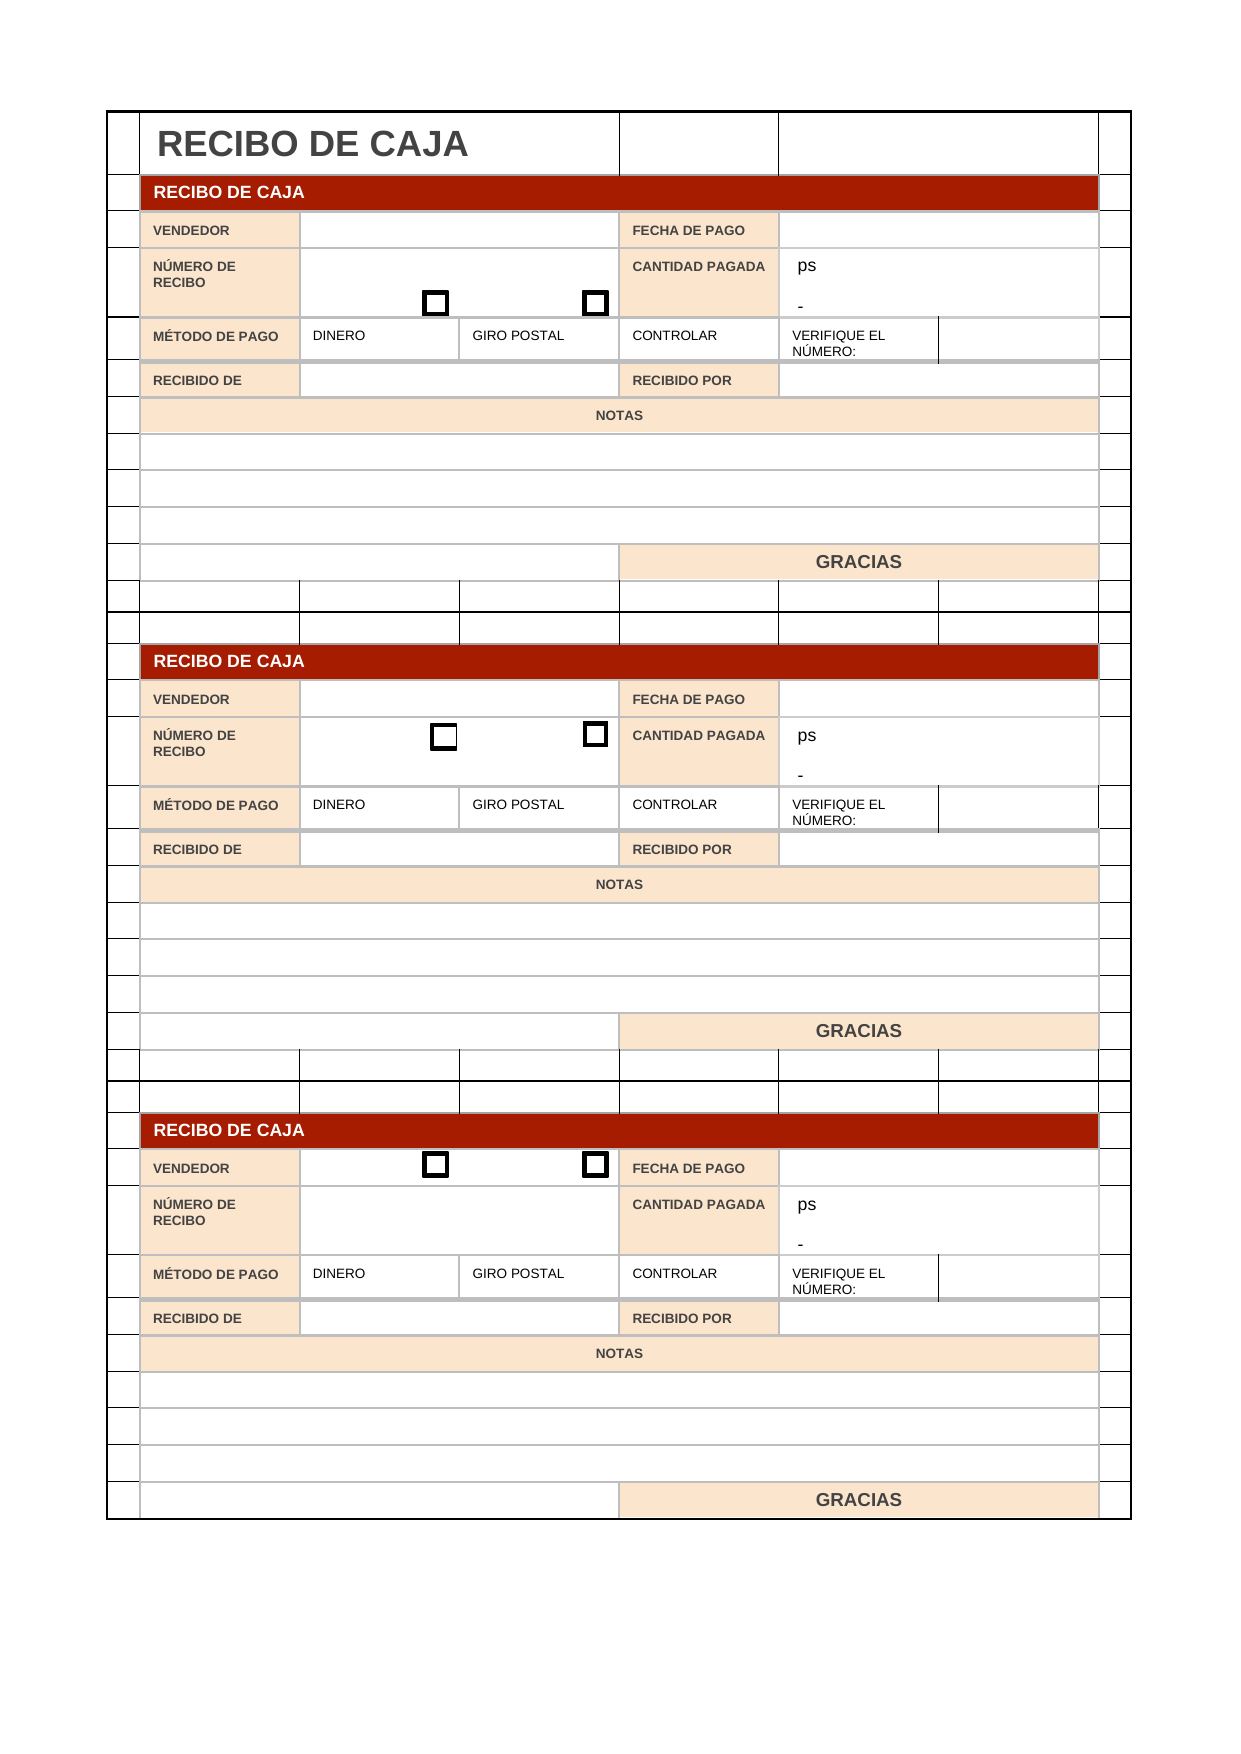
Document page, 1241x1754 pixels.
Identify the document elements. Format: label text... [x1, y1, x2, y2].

table_cell [1100, 903, 1130, 938]
table_cell [779, 1051, 938, 1080]
table_cell [620, 1082, 778, 1112]
table_cell [108, 1186, 139, 1254]
table_cell [1100, 248, 1130, 316]
table_cell VENDEDOR [141, 681, 299, 716]
table_cell RECIBIDO DE [141, 1302, 299, 1334]
table_cell [1099, 786, 1130, 828]
table_cell [301, 1302, 618, 1334]
table_cell [1100, 976, 1130, 1012]
table_cell [141, 1014, 618, 1049]
table_cell MÉTODO DE PAGO [141, 319, 299, 359]
table_cell [141, 471, 1098, 506]
table_cell [108, 680, 139, 716]
table_cell GIRO POSTAL [460, 319, 618, 359]
table_cell RECIBIDO POR [620, 364, 778, 396]
table_cell [460, 1082, 619, 1112]
table_cell [108, 1255, 139, 1297]
table_cell RECIBIDO DE [141, 833, 299, 865]
table_cell [620, 1051, 778, 1080]
table_cell MÉTODO DE PAGO [141, 1256, 299, 1297]
table_cell [779, 582, 938, 611]
table_cell RECIBIDO POR [620, 833, 778, 865]
table_cell RECIBO DE CAJA [141, 1114, 1098, 1148]
table_cell [1100, 1335, 1130, 1371]
table_cell [108, 939, 139, 975]
table_cell [108, 829, 139, 865]
table_cell [108, 976, 139, 1012]
table_cell VENDEDOR [141, 1150, 299, 1185]
table_cell MÉTODO DE PAGO [141, 788, 299, 828]
table_cell [108, 1408, 139, 1444]
table_cell [1100, 1113, 1130, 1148]
table_cell [141, 977, 1098, 1012]
table_cell [1100, 939, 1130, 975]
table_cell [939, 582, 1098, 611]
table_cell DINERO [301, 1256, 458, 1297]
table_cell [108, 1082, 139, 1112]
table_cell CANTIDAD PAGADA [620, 718, 778, 785]
table_cell [939, 1256, 1098, 1297]
table_cell [108, 544, 139, 579]
table_cell [108, 507, 139, 543]
table_cell VERIFIQUE EL NÚMERO: [780, 788, 938, 828]
table_cell [108, 1050, 139, 1080]
table_cell [141, 940, 1098, 975]
table_cell [1100, 644, 1130, 679]
table_cell [939, 1082, 1098, 1112]
table_cell RECIBIDO DE [141, 364, 299, 396]
table_cell FECHA DE PAGO [620, 681, 778, 716]
table_cell ps - [780, 249, 1098, 316]
table_cell [300, 582, 459, 611]
table_cell VENDEDOR [141, 213, 299, 247]
table_cell NOTAS [141, 868, 1098, 902]
table_cell CONTROLAR [620, 788, 778, 828]
table_cell [108, 1372, 139, 1407]
table_cell [140, 1082, 299, 1112]
table_cell [140, 613, 299, 643]
table_header RECIBO DE CAJA [140, 113, 619, 173]
table_cell [1100, 1255, 1130, 1297]
table_cell [141, 545, 618, 579]
table_cell [1100, 360, 1130, 396]
table_cell [108, 1482, 139, 1517]
table_cell CONTROLAR [620, 319, 778, 359]
table_cell DINERO [301, 788, 458, 828]
table_cell NÚMERO DE RECIBO [141, 1187, 299, 1254]
table_cell [1100, 1408, 1130, 1444]
table_cell RECIBO DE CAJA [141, 645, 1098, 679]
table_cell [1100, 1149, 1130, 1185]
table_cell [1100, 175, 1130, 210]
table_cell [1099, 1050, 1130, 1080]
table_cell [1100, 866, 1130, 902]
table_cell [108, 211, 139, 247]
table_cell [1100, 434, 1130, 469]
table_cell [1100, 1445, 1130, 1481]
table_cell [460, 613, 619, 643]
table_cell [1100, 1186, 1130, 1254]
table_cell VERIFIQUE EL NÚMERO: [780, 1256, 938, 1297]
table_cell CANTIDAD PAGADA [620, 1187, 778, 1254]
table_cell [939, 1051, 1098, 1080]
table_cell [1100, 1372, 1130, 1407]
table_cell [1100, 717, 1130, 785]
table_cell [460, 1051, 619, 1080]
table_cell [939, 788, 1098, 828]
table_cell [108, 581, 139, 611]
table_cell VERIFIQUE EL NÚMERO: [780, 319, 938, 359]
table_header [1099, 113, 1130, 173]
table_cell GRACIAS [620, 1483, 1098, 1517]
table_cell [108, 248, 139, 316]
table_cell NÚMERO DE RECIBO [141, 249, 299, 316]
table_cell [1100, 544, 1130, 579]
table_header [779, 113, 1098, 173]
table_cell [301, 1187, 618, 1254]
table_cell [108, 175, 139, 210]
table_cell [780, 1302, 1098, 1334]
table_cell [141, 1373, 1098, 1407]
table_cell [779, 1082, 938, 1112]
table_cell GIRO POSTAL [460, 1256, 618, 1297]
table_cell [620, 613, 778, 643]
table_cell [939, 319, 1098, 359]
table_cell [141, 508, 1098, 543]
table_cell [108, 1335, 139, 1371]
table_cell [141, 1483, 618, 1517]
table_cell [780, 213, 1098, 247]
table_cell [141, 904, 1098, 938]
table_cell [780, 364, 1098, 396]
table_cell [108, 717, 139, 785]
table_cell [108, 1113, 139, 1148]
table_cell [301, 249, 618, 316]
table_cell [1100, 829, 1130, 865]
table_cell [301, 833, 618, 865]
table_cell [300, 1051, 459, 1080]
table_cell [141, 435, 1098, 469]
table_cell [140, 582, 299, 611]
table_cell GRACIAS [620, 545, 1098, 579]
table_cell [301, 681, 618, 716]
table_cell [301, 213, 618, 247]
table_cell [780, 1150, 1098, 1185]
table_cell [108, 903, 139, 938]
table_cell GRACIAS [620, 1014, 1098, 1049]
table_cell [1100, 397, 1130, 432]
table_cell [300, 613, 459, 643]
table_cell [1100, 1013, 1130, 1049]
table_cell ps - [780, 1187, 1098, 1254]
table_cell [780, 681, 1098, 716]
table_cell [301, 364, 618, 396]
table_cell [1100, 1298, 1130, 1334]
table_cell FECHA DE PAGO [620, 213, 778, 247]
table_cell RECIBIDO POR [620, 1302, 778, 1334]
table_cell [1099, 613, 1130, 643]
table_cell [1100, 470, 1130, 506]
table_cell [108, 318, 139, 359]
table_cell [108, 397, 139, 432]
table_cell [301, 718, 618, 785]
table_cell RECIBO DE CAJA [141, 176, 1098, 210]
table_cell NÚMERO DE RECIBO [141, 718, 299, 785]
table_cell [108, 1445, 139, 1481]
table_cell [108, 866, 139, 902]
table_cell [1100, 318, 1130, 359]
table_cell [141, 1409, 1098, 1444]
table_cell [300, 1082, 459, 1112]
table_cell DINERO [301, 319, 458, 359]
table_cell [1100, 1482, 1130, 1517]
table_cell CANTIDAD PAGADA [620, 249, 778, 316]
table_cell [779, 613, 938, 643]
table_cell [460, 582, 619, 611]
table_cell FECHA DE PAGO [620, 1150, 778, 1185]
table_cell GIRO POSTAL [460, 788, 618, 828]
table_cell [1099, 581, 1130, 611]
table_cell CONTROLAR [620, 1256, 778, 1297]
table_cell [141, 1446, 1098, 1481]
table_cell [1100, 680, 1130, 716]
table_cell NOTAS [141, 1337, 1098, 1371]
table_cell [1099, 1082, 1130, 1112]
table_cell [301, 1150, 618, 1185]
table_cell [620, 582, 778, 611]
table_cell [108, 786, 139, 828]
table_cell ps - [780, 718, 1098, 785]
table_cell [780, 833, 1098, 865]
table_cell [140, 1051, 299, 1080]
table_cell [108, 360, 139, 396]
table_cell [939, 613, 1098, 643]
table_cell [108, 1013, 139, 1049]
table_cell [108, 434, 139, 469]
table_cell [108, 613, 139, 643]
table_cell [1100, 507, 1130, 543]
table_cell NOTAS [141, 399, 1098, 432]
table_cell [108, 470, 139, 506]
table_header [620, 113, 778, 173]
table_cell [108, 644, 139, 679]
table_cell [1100, 211, 1130, 247]
table_cell [108, 1298, 139, 1334]
table_cell [108, 1149, 139, 1185]
table_header [108, 113, 139, 173]
